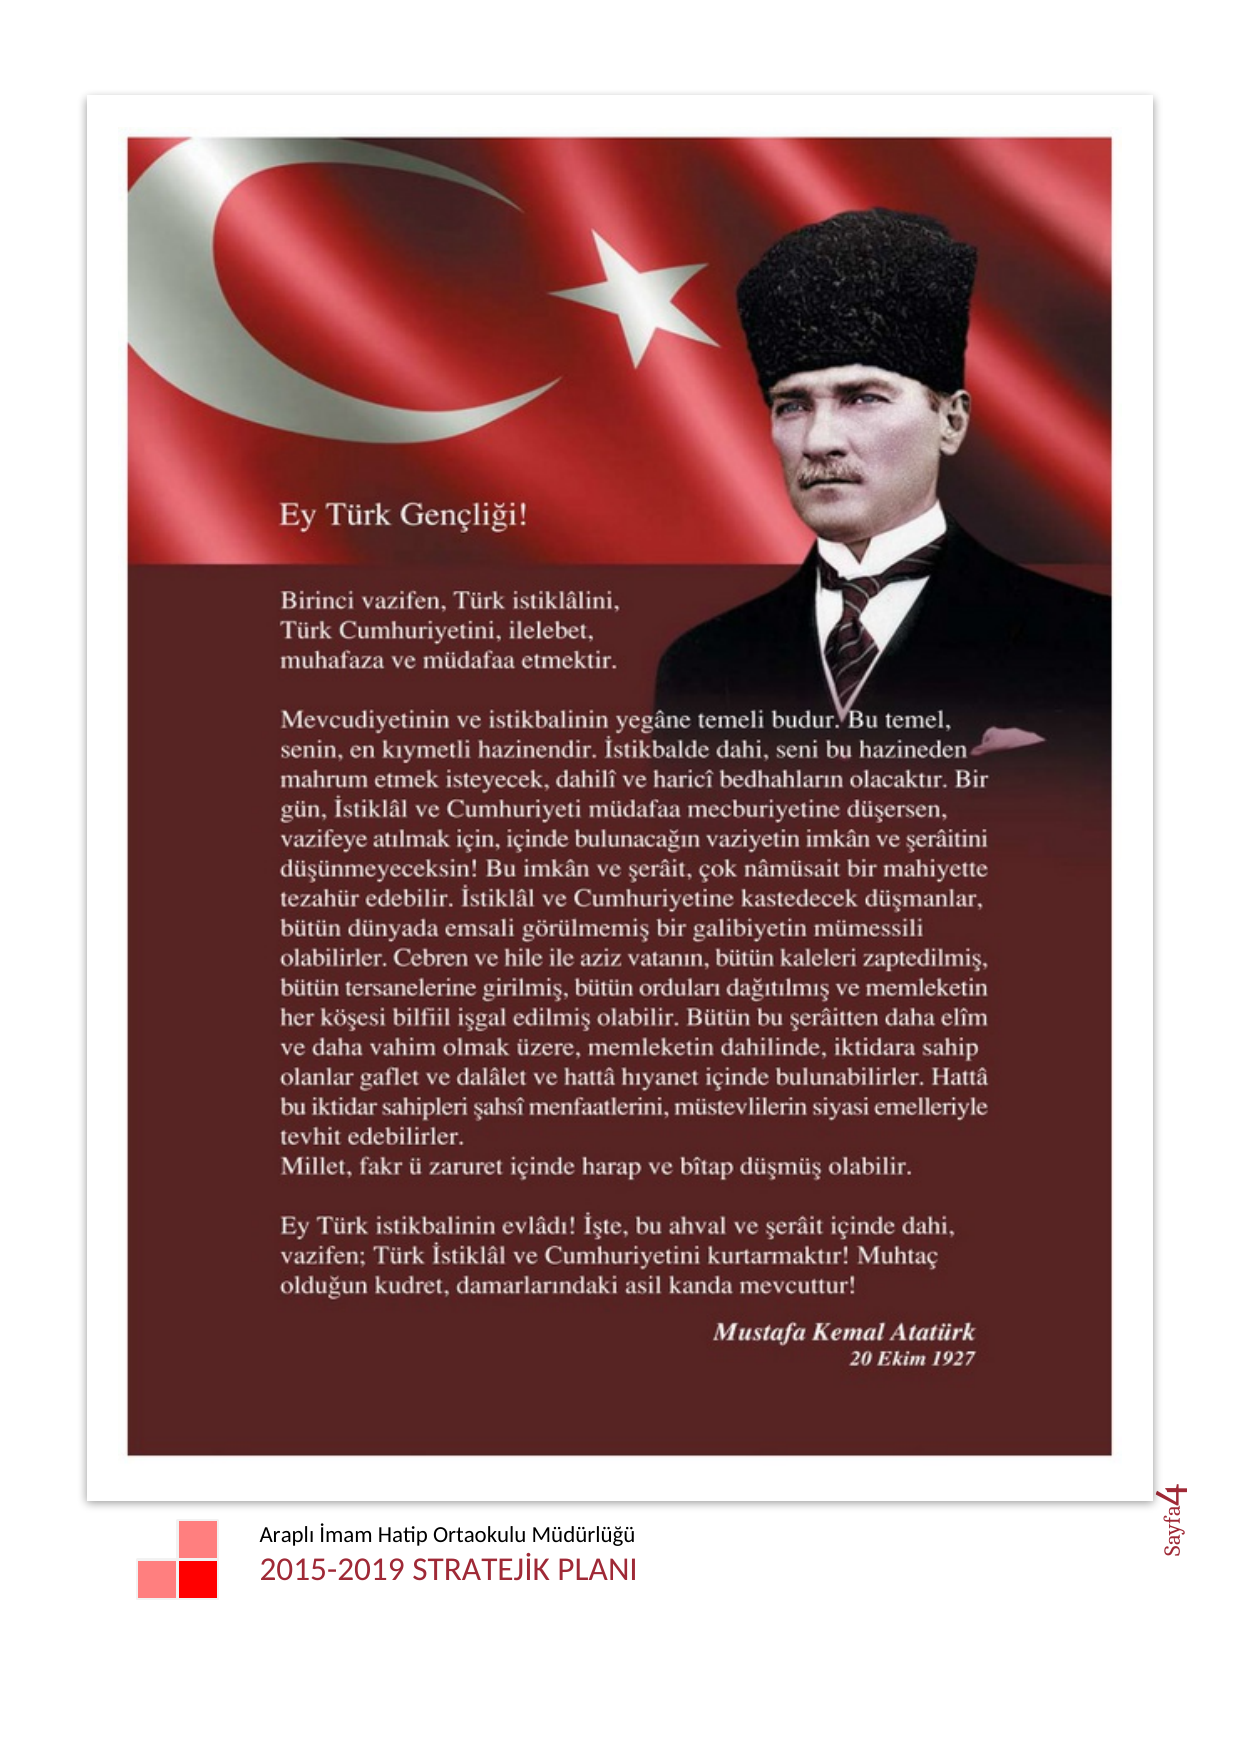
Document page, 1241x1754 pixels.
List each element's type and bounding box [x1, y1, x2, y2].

picture [118, 127, 1122, 1469]
